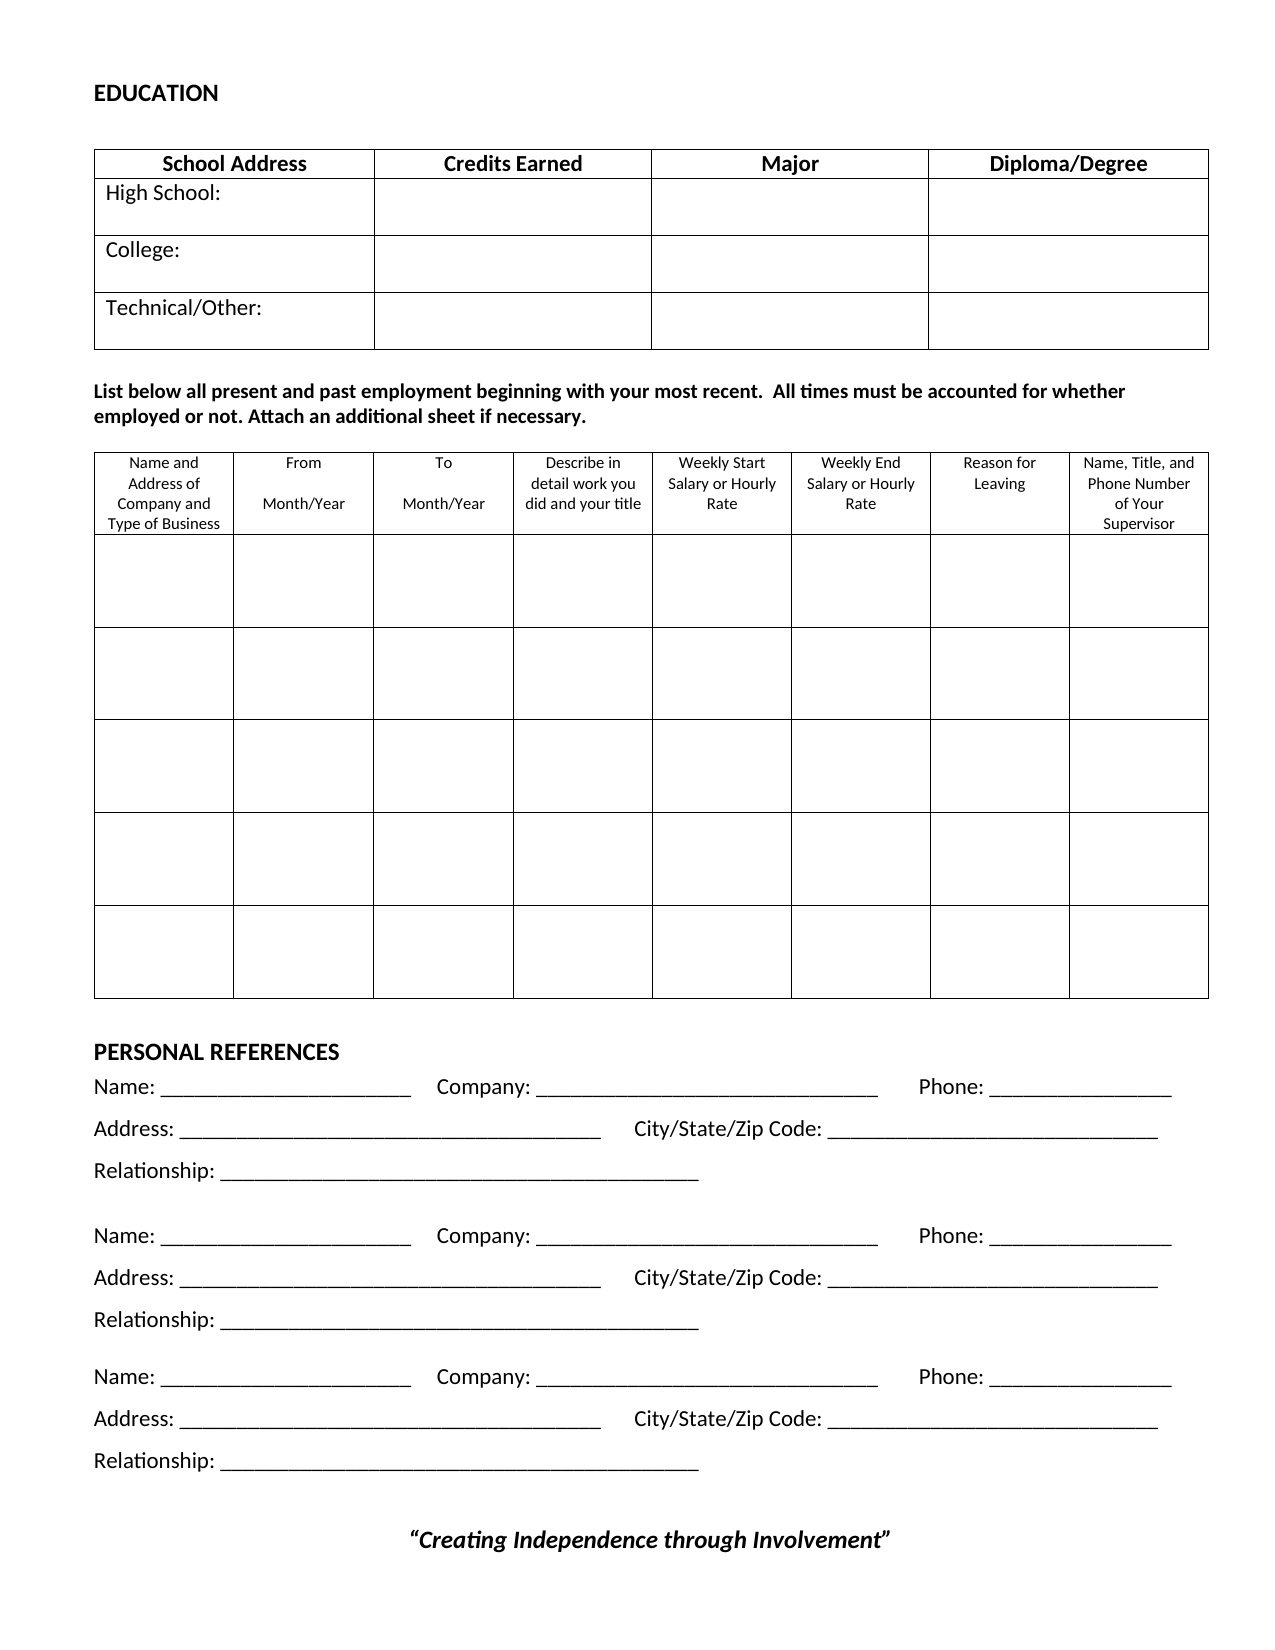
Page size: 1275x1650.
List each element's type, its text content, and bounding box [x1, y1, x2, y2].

table_cell [792, 813, 930, 905]
table_cell [931, 720, 1069, 812]
table_cell [374, 535, 513, 627]
table_header Describe in detail work you did and your title [514, 453, 652, 534]
table_cell [1070, 906, 1208, 997]
table_cell [652, 293, 928, 349]
table_cell [931, 628, 1069, 719]
table_cell [653, 628, 791, 719]
text Name: ______________________ Company: ______________________________ Phone: ________________ [94, 1221, 1209, 1249]
text EDUCATION [94, 77, 1209, 108]
table_cell [929, 179, 1208, 234]
table_cell [95, 720, 233, 812]
table_cell [234, 906, 373, 997]
table_cell [374, 906, 513, 997]
table_cell [653, 906, 791, 997]
table_header Weekly Start Salary or Hourly Rate [653, 453, 791, 534]
text Relationship: __________________________________________ [94, 1156, 1209, 1184]
table_cell [374, 628, 513, 719]
table_header School Address [95, 150, 374, 177]
table_cell Technical/Other: [95, 293, 374, 349]
table_cell [374, 720, 513, 812]
text Address: _____________________________________ City/State/Zip Code: _____________________________ [94, 1263, 1209, 1291]
table_cell [792, 628, 930, 719]
table_cell High School: [95, 179, 374, 234]
text Relationship: __________________________________________ [94, 1446, 1209, 1474]
table_cell [652, 236, 928, 292]
table_cell [234, 720, 373, 812]
table_cell [95, 535, 233, 627]
table_cell [931, 813, 1069, 905]
table_cell [653, 535, 791, 627]
table_cell [234, 813, 373, 905]
table_cell [375, 293, 651, 349]
table_cell [653, 720, 791, 812]
table_cell College: [95, 236, 374, 292]
table_cell [929, 236, 1208, 292]
table_header Name, Title, and Phone Number of Your Supervisor [1070, 453, 1208, 534]
table_header To Month/Year [374, 453, 513, 534]
table_cell [653, 813, 791, 905]
table_cell [1070, 813, 1208, 905]
text PERSONAL REFERENCES [94, 1037, 1209, 1067]
text Name: ______________________ Company: ______________________________ Phone: ________________ [94, 1072, 1209, 1100]
table_cell [1070, 535, 1208, 627]
table_cell [792, 535, 930, 627]
table_header Major [652, 150, 928, 177]
table_cell [652, 179, 928, 234]
table_header Weekly End Salary or Hourly Rate [792, 453, 930, 534]
text Address: _____________________________________ City/State/Zip Code: _____________________________ [94, 1114, 1209, 1142]
table_cell [514, 813, 652, 905]
table_cell [234, 535, 373, 627]
table_cell [514, 628, 652, 719]
table_cell [1070, 628, 1208, 719]
table_cell [1070, 720, 1208, 812]
table_cell [931, 906, 1069, 997]
text Relationship: __________________________________________ [94, 1305, 1209, 1333]
table_cell [375, 236, 651, 292]
table_cell [931, 535, 1069, 627]
table_header Diploma/Degree [929, 150, 1208, 177]
table_cell [95, 628, 233, 719]
table_cell [514, 720, 652, 812]
text Name: ______________________ Company: ______________________________ Phone: ________________ [94, 1362, 1209, 1390]
table_cell [792, 906, 930, 997]
table_cell [375, 179, 651, 234]
table_cell [95, 906, 233, 997]
table_cell [792, 720, 930, 812]
table_cell [95, 813, 233, 905]
text List below all present and past employment beginning with your most recent. All times must be accounted for whether employed or not. Attach an additional sheet if necessary. [94, 378, 1209, 429]
table_cell [234, 628, 373, 719]
table_header Reason for Leaving [931, 453, 1069, 534]
table_cell [374, 813, 513, 905]
table_cell [514, 906, 652, 997]
text Address: _____________________________________ City/State/Zip Code: _____________________________ [94, 1404, 1209, 1432]
table_header From Month/Year [234, 453, 373, 534]
table_cell [514, 535, 652, 627]
table_cell [929, 293, 1208, 349]
table_header Credits Earned [375, 150, 651, 177]
table_header Name and Address of Company and Type of Business [95, 453, 233, 534]
